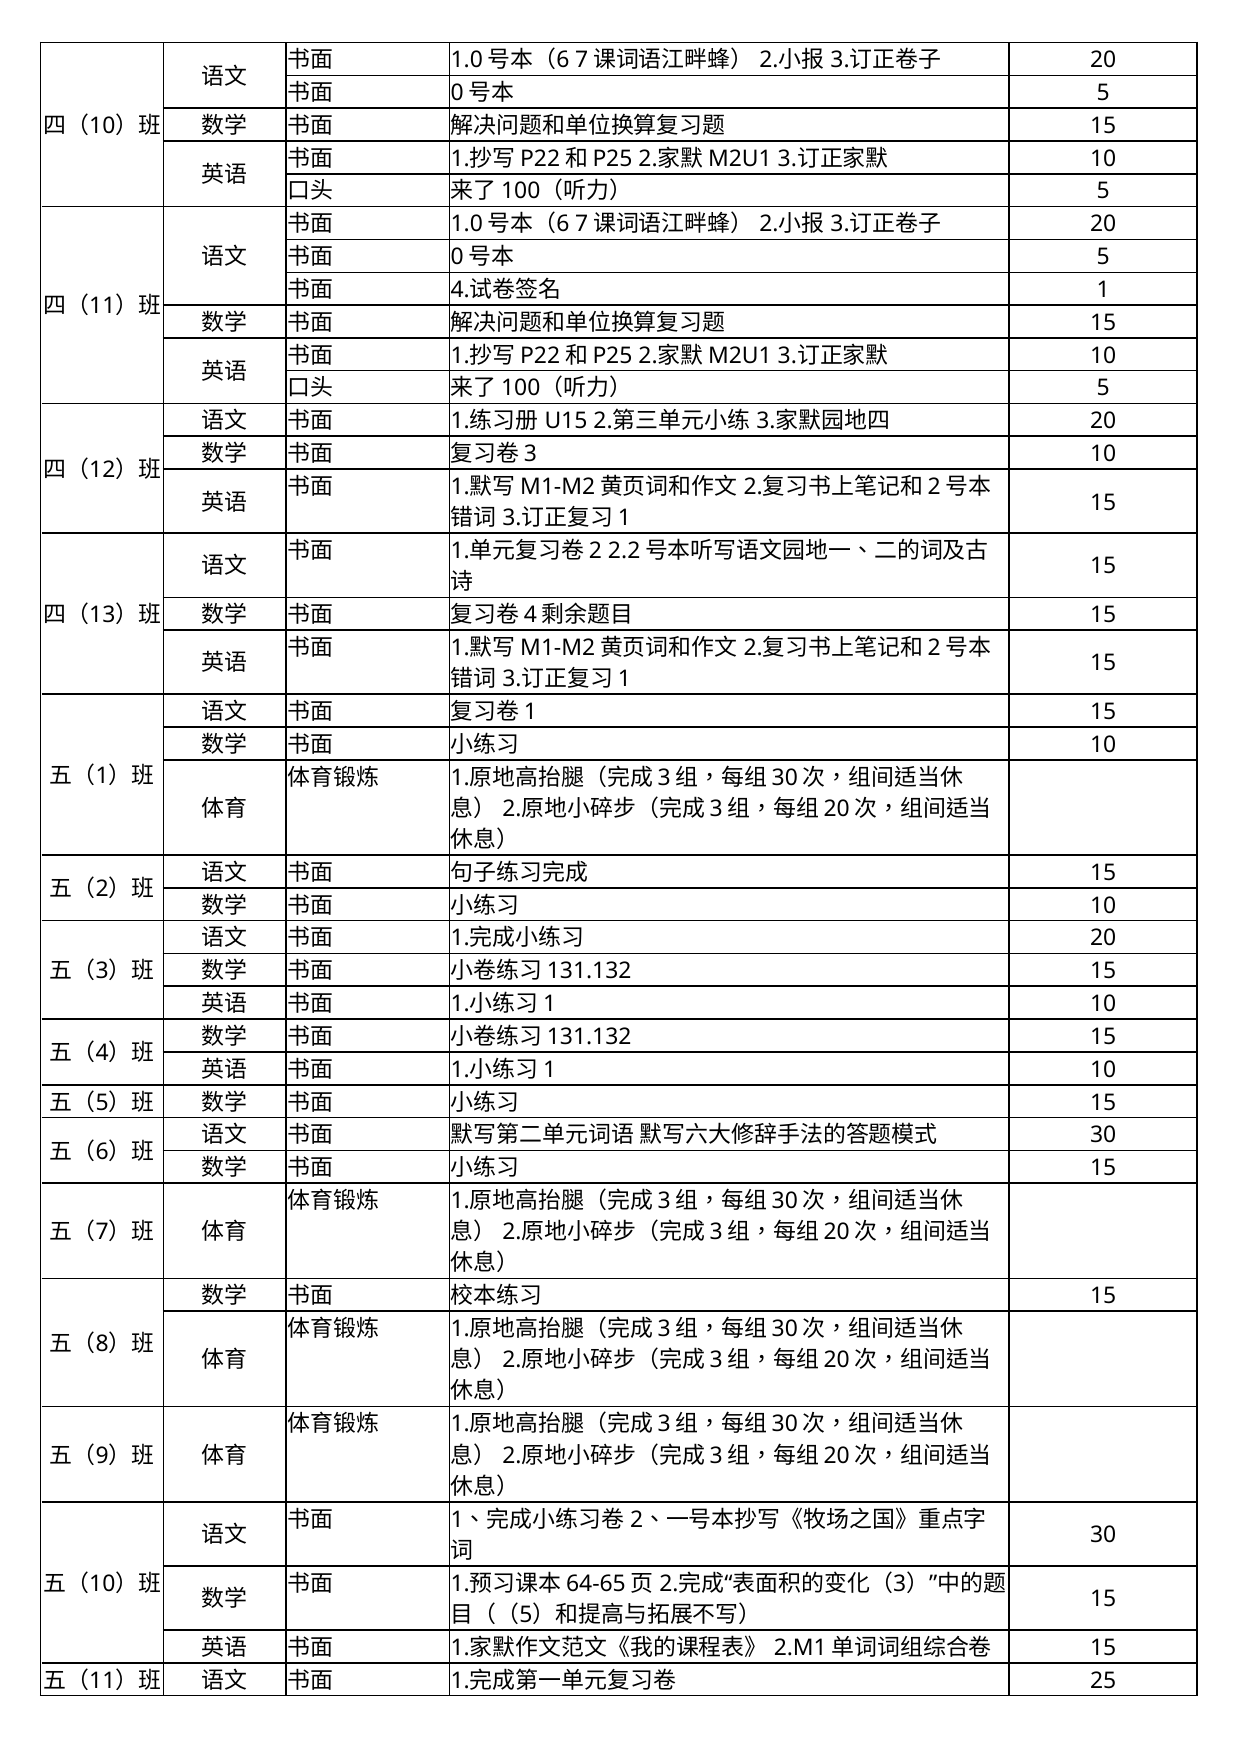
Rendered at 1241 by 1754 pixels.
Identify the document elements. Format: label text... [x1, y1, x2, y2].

table_cell 5 [1010, 175, 1196, 206]
table_cell 语文 [164, 921, 285, 953]
table_cell 15 [1010, 695, 1196, 726]
table_cell 数学 [164, 889, 285, 920]
table_cell 数学 [164, 437, 285, 468]
table_cell [1010, 1184, 1196, 1278]
table_cell 小练习 [450, 1086, 1008, 1117]
table_cell 15 [1010, 1631, 1196, 1662]
table_cell 五（6）班 [41, 1118, 163, 1182]
table_cell 书面 [287, 1151, 449, 1182]
table_cell 5 [1010, 371, 1196, 403]
table_cell 解决问题和单位换算复习题 [450, 306, 1008, 337]
table_cell 五（11）班 [41, 1663, 163, 1695]
table_cell 小卷练习131.132 [450, 1020, 1008, 1051]
table_cell 四（13）班 [41, 533, 163, 693]
table_cell 20 [1010, 207, 1196, 238]
table_cell 校本练习 [450, 1279, 1008, 1310]
table_cell 书面 [287, 987, 449, 1018]
table_cell 数学 [164, 598, 285, 629]
table_cell 书面 [287, 631, 449, 693]
table_cell 体育 [164, 1184, 285, 1278]
table_cell 25 [1010, 1664, 1196, 1695]
table_cell 5 [1010, 76, 1196, 107]
table_cell 语文 [164, 404, 285, 435]
table_cell 数学 [164, 1151, 285, 1182]
table_cell 书面 [287, 921, 449, 953]
table_cell 语文 [164, 1118, 285, 1149]
table_cell 默写第二单元词语 默写六大修辞手法的答题模式 [450, 1118, 1008, 1149]
table_cell 书面 [287, 534, 449, 596]
table_cell 1.小练习1 [450, 987, 1008, 1018]
table_cell 英语 [164, 470, 285, 532]
table_cell 书面 [287, 954, 449, 985]
table_cell [1010, 761, 1196, 854]
table_cell 来了100（听力） [450, 371, 1008, 403]
table_cell 英语 [164, 1053, 285, 1084]
table_cell 五（7）班 [41, 1183, 163, 1278]
table_cell 20 [1010, 404, 1196, 435]
table_cell 1.家默作文范文《我的课程表》 2.M1单词词组综合卷 [450, 1631, 1008, 1662]
table_cell 10 [1010, 728, 1196, 759]
table_cell 书面 [287, 889, 449, 920]
table_cell 1.练习册 U15 2.第三单元小练 3.家默园地四 [450, 404, 1008, 435]
table_cell 语文 [164, 695, 285, 726]
table_cell 1.完成小练习 [450, 921, 1008, 953]
table_cell 5 [1010, 240, 1196, 271]
table_cell 书面 [287, 339, 449, 370]
table_cell 书面 [287, 598, 449, 629]
table_cell 体育锻炼 [287, 761, 449, 854]
table_cell 15 [1010, 1151, 1196, 1182]
table_cell 体育 [164, 1407, 285, 1501]
table_cell 书面 [287, 470, 449, 532]
table_cell 15 [1010, 1567, 1196, 1629]
table_cell 书面 [287, 43, 449, 74]
table_cell 语文 [164, 43, 285, 107]
table_cell 小卷练习131.132 [450, 954, 1008, 985]
table_cell 五（9）班 [41, 1407, 163, 1501]
table_cell 口头 [287, 175, 449, 206]
table_cell 1.单元复习卷2 2.2号本听写语文园地一、二的词及古诗 [450, 534, 1008, 596]
table_cell 数学 [164, 954, 285, 985]
table_cell 小练习 [450, 1151, 1008, 1182]
table_cell 书面 [287, 695, 449, 726]
table_cell 体育锻炼 [287, 1312, 449, 1406]
table_cell 10 [1010, 889, 1196, 920]
table_cell 数学 [164, 728, 285, 759]
table_cell 10 [1010, 142, 1196, 173]
table_cell 1.默写M1-M2黄页词和作文 2.复习书上笔记和2号本错词 3.订正复习1 [450, 470, 1008, 532]
table_cell 数学 [164, 1567, 285, 1629]
table_cell 1.默写M1-M2黄页词和作文 2.复习书上笔记和2号本错词 3.订正复习1 [450, 631, 1008, 693]
table_cell 1 [1010, 273, 1196, 304]
table_cell 数学 [164, 109, 285, 140]
table_cell 0号本 [450, 76, 1008, 107]
table_cell 书面 [287, 1567, 449, 1629]
table_cell 小练习 [450, 728, 1008, 759]
table_cell 1.抄写P22和P25 2.家默M2U1 3.订正家默 [450, 339, 1008, 370]
table_cell 书面 [287, 1279, 449, 1310]
table_cell 小练习 [450, 889, 1008, 920]
table_cell 四（10）班 [41, 43, 163, 206]
table_cell 30 [1010, 1503, 1196, 1565]
table_cell 数学 [164, 1020, 285, 1051]
table_cell 0号本 [450, 240, 1008, 271]
table_cell 英语 [164, 987, 285, 1018]
table_cell 书面 [287, 1503, 449, 1565]
table_cell 20 [1010, 921, 1196, 953]
table_cell 书面 [287, 856, 449, 887]
table_cell 30 [1010, 1118, 1196, 1149]
table_cell 书面 [287, 273, 449, 304]
table_cell 语文 [164, 207, 285, 304]
table_cell 口头 [287, 371, 449, 403]
table_cell 书面 [287, 109, 449, 140]
table_cell 书面 [287, 1053, 449, 1084]
table_cell 书面 [287, 1631, 449, 1662]
table_cell 15 [1010, 1086, 1196, 1117]
table_cell 书面 [287, 1118, 449, 1149]
table_cell 10 [1010, 1053, 1196, 1084]
table_cell 四（12）班 [41, 404, 163, 532]
table_cell 解决问题和单位换算复习题 [450, 109, 1008, 140]
table_cell 1.原地高抬腿（完成3组，每组30次，组间适当休息） 2.原地小碎步（完成3组，每组20次，组间适当休息） [450, 761, 1008, 854]
table_cell 1.小练习1 [450, 1053, 1008, 1084]
table_cell 15 [1010, 109, 1196, 140]
table_cell 10 [1010, 437, 1196, 468]
table_cell 1.原地高抬腿（完成3组，每组30次，组间适当休息） 2.原地小碎步（完成3组，每组20次，组间适当休息） [450, 1184, 1008, 1278]
table_cell 英语 [164, 339, 285, 403]
table_cell [1010, 1312, 1196, 1406]
table_cell 五（5）班 [41, 1085, 163, 1117]
table_cell 英语 [164, 142, 285, 206]
table_cell 英语 [164, 1631, 285, 1662]
table_cell 体育锻炼 [287, 1184, 449, 1278]
table_cell 15 [1010, 598, 1196, 629]
table_cell 英语 [164, 631, 285, 693]
table_cell 五（10）班 [41, 1502, 163, 1662]
table_cell 来了100（听力） [450, 175, 1008, 206]
table_cell 1.0号本（6 7课词语➕江畔➕蜂） 2.小报 3.订正卷子 [450, 207, 1008, 238]
table_cell 1、完成小练习卷 2、一号本抄写《牧场之国》重点字词 [450, 1503, 1008, 1565]
table_cell 书面 [287, 306, 449, 337]
table_cell 复习卷4剩余题目 [450, 598, 1008, 629]
table_cell 4.试卷签名 [450, 273, 1008, 304]
table_cell 20 [1010, 43, 1196, 74]
table_cell 书面 [287, 1664, 449, 1695]
table_cell 数学 [164, 1086, 285, 1117]
table_cell 句子练习完成 [450, 856, 1008, 887]
table_cell 10 [1010, 339, 1196, 370]
table_cell 数学 [164, 306, 285, 337]
table_cell 书面 [287, 142, 449, 173]
table_cell 1.预习课本64-65页 2.完成“表面积的变化（3）”中的题目（（5）和提高与拓展不写） [450, 1567, 1008, 1629]
table_cell 五（2）班 [41, 855, 163, 920]
table_cell 1.原地高抬腿（完成3组，每组30次，组间适当休息） 2.原地小碎步（完成3组，每组20次，组间适当休息） [450, 1407, 1008, 1501]
table_cell 语文 [164, 1664, 285, 1695]
table_cell 语文 [164, 1503, 285, 1565]
table_cell 15 [1010, 856, 1196, 887]
table_cell 五（4）班 [41, 1019, 163, 1084]
table_cell 复习卷3 [450, 437, 1008, 468]
table_cell 书面 [287, 240, 449, 271]
table_cell 15 [1010, 631, 1196, 693]
table_cell 15 [1010, 534, 1196, 596]
table_cell 五（1）班 [41, 694, 163, 854]
table_cell 10 [1010, 987, 1196, 1018]
table_cell 15 [1010, 954, 1196, 985]
table_cell 复习卷1 [450, 695, 1008, 726]
table_cell 五（8）班 [41, 1279, 163, 1406]
table_cell 1.0号本（6 7课词语➕江畔➕蜂） 2.小报 3.订正卷子 [450, 43, 1008, 74]
table_cell 语文 [164, 856, 285, 887]
table_cell 15 [1010, 1020, 1196, 1051]
table_cell 体育锻炼 [287, 1407, 449, 1501]
table_cell 书面 [287, 404, 449, 435]
table_cell 数学 [164, 1279, 285, 1310]
table_cell 书面 [287, 437, 449, 468]
table_cell 体育 [164, 1312, 285, 1406]
table_cell 书面 [287, 76, 449, 107]
table_cell [1010, 1407, 1196, 1501]
table_cell 书面 [287, 207, 449, 238]
table_cell 15 [1010, 306, 1196, 337]
table_cell 15 [1010, 1279, 1196, 1310]
table_cell 15 [1010, 470, 1196, 532]
table_cell 书面 [287, 728, 449, 759]
table_cell 五（3）班 [41, 921, 163, 1018]
table_cell 1.抄写P22和P25 2.家默M2U1 3.订正家默 [450, 142, 1008, 173]
table_cell 1.原地高抬腿（完成3组，每组30次，组间适当休息） 2.原地小碎步（完成3组，每组20次，组间适当休息） [450, 1312, 1008, 1406]
table_cell 四（11）班 [41, 207, 163, 403]
table_cell 书面 [287, 1086, 449, 1117]
table_cell 体育 [164, 761, 285, 854]
table_cell 语文 [164, 534, 285, 596]
table_cell 1.完成第一单元复习卷 [450, 1664, 1008, 1695]
table_cell 书面 [287, 1020, 449, 1051]
